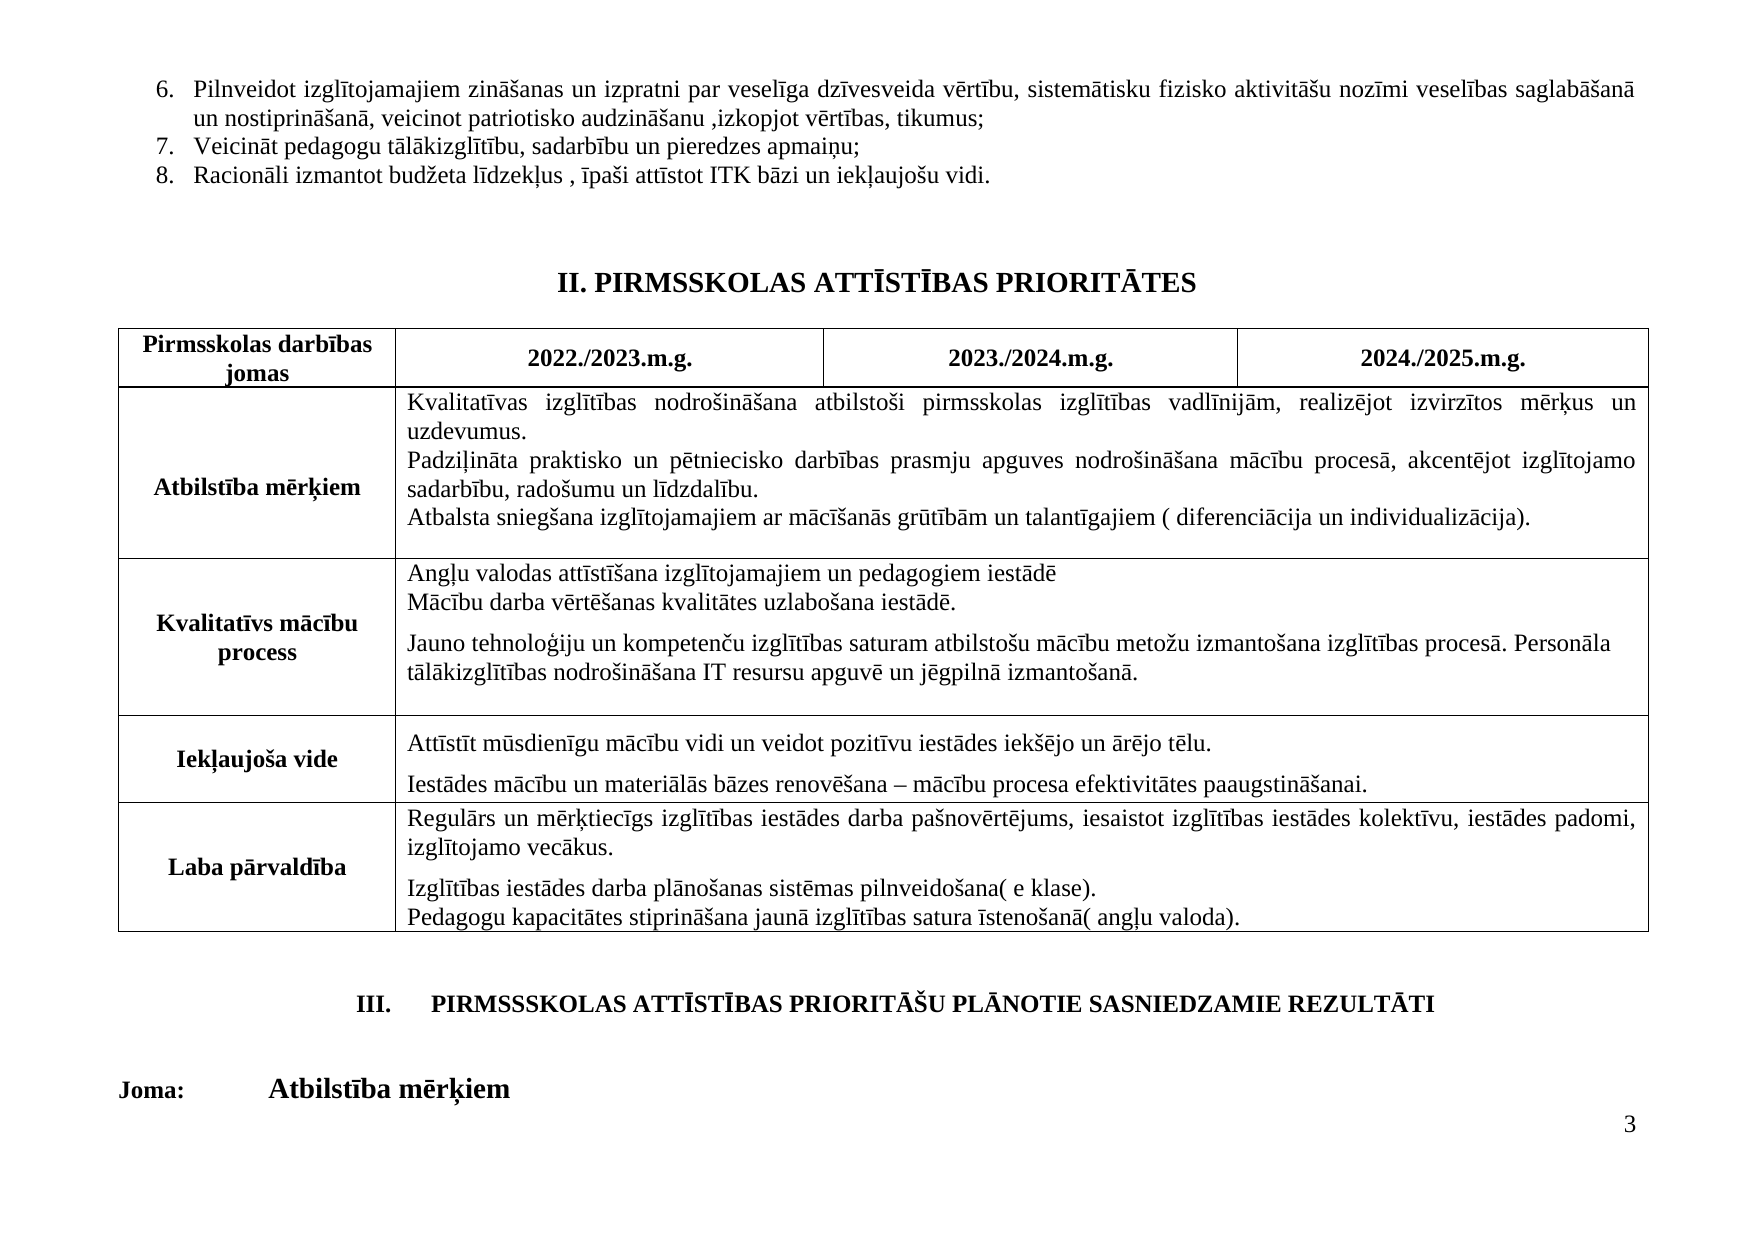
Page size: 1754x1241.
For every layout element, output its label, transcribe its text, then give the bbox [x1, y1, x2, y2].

table_cell Iekļaujoša vide [119, 716, 395, 802]
table_cell Laba pārvaldība [119, 803, 395, 931]
table_cell Angļu valodas attīstīšana izglītojamajiem un pedagogiem iestādē Mācību darba vērtēšanas kvalitātes uzlabošana iestādē. Jauno tehnoloģiju un kompetenču izglītības saturam atbilstošu mācību metožu izmantošana izglītības procesā. Personāla tālākizglītības nodrošināšana IT resursu apguvē un jēgpilnā izmantošanā. [396, 559, 1648, 715]
table_cell Kvalitatīvs mācību process [119, 559, 395, 715]
table_cell Attīstīt mūsdienīgu mācību vidi un veidot pozitīvu iestādes iekšējo un ārējo tēlu. Iestādes mācību un materiālās bāzes renovēšana – mācību procesa efektivitātes paaugstināšanai. [396, 716, 1648, 802]
table_cell Kvalitatīvas izglītības nodrošināšana atbilstoši pirmsskolas izglītības vadlīnijām, realizējot izvirzītos mērķus un uzdevumus. Padziļināta praktisko un pētniecisko darbības prasmju apguves nodrošināšana mācību procesā, akcentējot izglītojamo sadarbību, radošumu un līdzdalību. Atbalsta sniegšana izglītojamajiem ar mācīšanās grūtībām un talantīgajiem ( diferenciācija un individualizācija). [396, 388, 1648, 557]
list PIRMSSSKOLAS ATTĪSTĪBAS PRIORITĀŠU PLĀNOTIE SASNIEDZAMIE REZULTĀTI [156, 989, 1636, 1018]
list Pilnveidot izglītojamajiem zināšanas un izpratni par veselīga dzīvesveida vērtību, sistemātisku fizisko aktivitāšu nozīmi veselības saglabāšanā un nostiprināšanā, veicinot patriotisko audzināšanu ,izkopjot vērtības, tikumus; [156, 74, 1636, 131]
list Racionāli izmantot budžeta līdzekļus , īpaši attīstot ITK bāzi un iekļaujošu vidi. [156, 160, 1636, 189]
text II. PIRMSSKOLAS ATTĪSTĪBAS PRIORITĀTES [118, 266, 1636, 299]
text Joma: Atbilstība mērķiem [118, 1072, 1636, 1105]
table_header 2024./2025.m.g. [1238, 329, 1648, 386]
table_cell Regulārs un mērķtiecīgs izglītības iestādes darba pašnovērtējums, iesaistot izglītības iestādes kolektīvu, iestādes padomi, izglītojamo vecākus. Izglītības iestādes darba plānošanas sistēmas pilnveidošana( e klase). Pedagogu kapacitātes stiprināšana jaunā izglītības satura īstenošanā( angļu valoda). [396, 803, 1648, 931]
table_header 2022./2023.m.g. [396, 329, 823, 386]
table_header 2023./2024.m.g. [824, 329, 1237, 386]
list Veicināt pedagogu tālākizglītību, sadarbību un pieredzes apmaiņu; [156, 131, 1636, 160]
table_header Pirmsskolas darbības jomas [119, 329, 395, 386]
table_cell Atbilstība mērķiem [119, 388, 395, 557]
